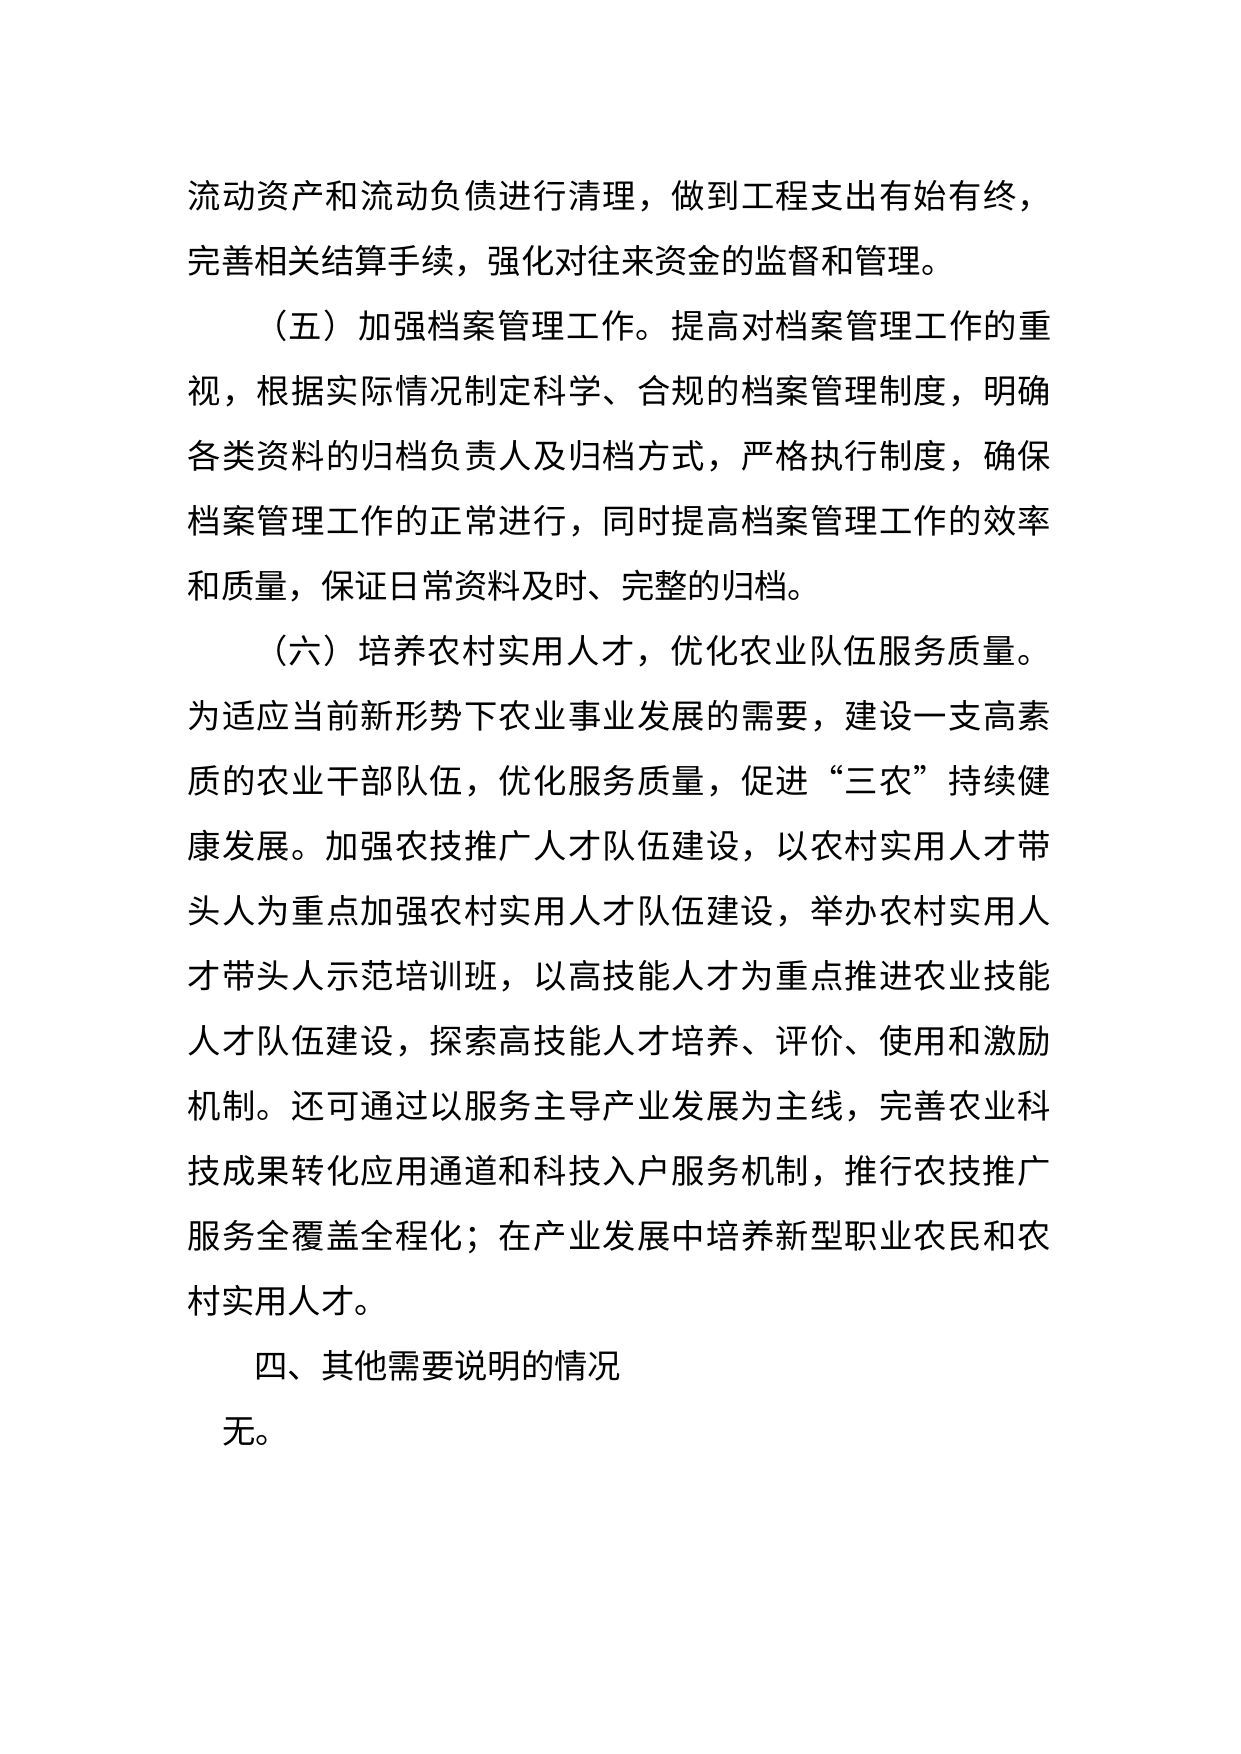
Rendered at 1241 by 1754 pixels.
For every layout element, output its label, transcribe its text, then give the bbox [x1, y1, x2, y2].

text （五）加强档案管理工作。提高对档案管理工作的重视，根据实际情况制定科学、合规的档案管理制度，明确各类资料的归档负责人及归档方式，严格执行制度，确保档案管理工作的正常进行，同时提高档案管理工作的效率和质量，保证日常资料及时、完整的归档。 [187, 292, 1053, 617]
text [187, 162, 1053, 292]
list 无。 [187, 1397, 1053, 1462]
list 四、其他需要说明的情况 [187, 1332, 1053, 1397]
text （六）培养农村实用人才，优化农业队伍服务质量。为适应当前新形势下农业事业发展的需要，建设一支高素质的农业干部队伍，优化服务质量，促进“三农”持续健康发展。加强农技推广人才队伍建设，以农村实用人才带头人为重点加强农村实用人才队伍建设，举办农村实用人才带头人示范培训班，以高技能人才为重点推进农业技能人才队伍建设，探索高技能人才培养、评价、使用和激励机制。还可通过以服务主导产业发展为主线，完善农业科技成果转化应用通道和科技入户服务机制，推行农技推广服务全覆盖全程化；在产业发展中培养新型职业农民和农村实用人才。 [187, 617, 1053, 1332]
